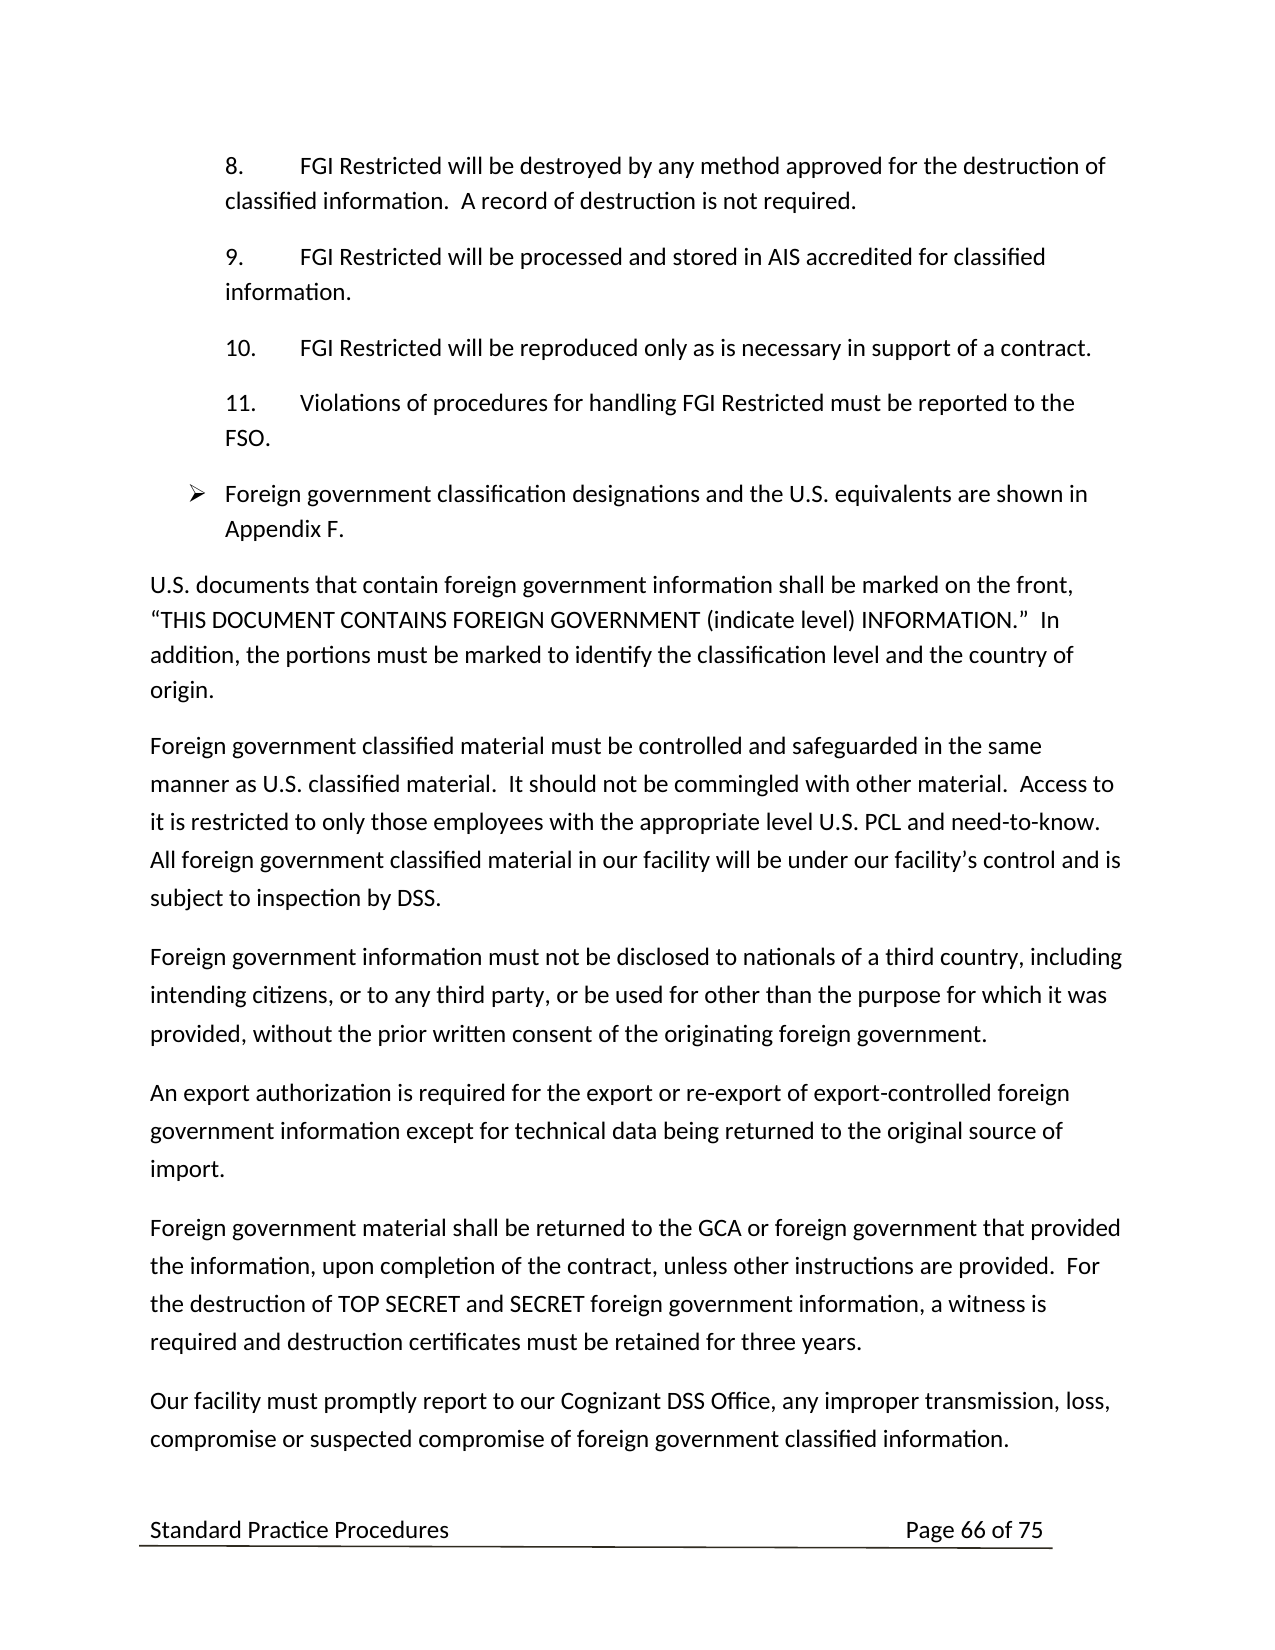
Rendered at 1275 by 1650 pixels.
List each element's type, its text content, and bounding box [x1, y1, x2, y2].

list Foreign government classification designations and the U.S. equivalents are shown in Appendix F. [187, 478, 1125, 544]
text 8. FGI Restricted will be destroyed by any method approved for the destruction of classified information. A record of destruction is not required. [225, 150, 1125, 216]
text Foreign government information must not be disclosed to nationals of a third country, including intending citizens, or to any third party, or be used for other than the purpose for which it was provided, without the prior written consent of the originating foreign government. [150, 941, 1125, 1048]
text Foreign government material shall be returned to the GCA or foreign government that provided the information, upon completion of the contract, unless other instructions are provided. For the destruction of TOP SECRET and SECRET foreign government information, a witness is required and destruction certificates must be retained for three years. [150, 1212, 1125, 1357]
text Our facility must promptly report to our Cognizant DSS Office, any improper transmission, loss, compromise or suspected compromise of foreign government classified information. [150, 1385, 1125, 1454]
text 9. FGI Restricted will be processed and stored in AIS accredited for classified information. [225, 241, 1125, 306]
text 11. Violations of procedures for handling FGI Restricted must be reported to the FSO. [225, 387, 1125, 453]
text 10. FGI Restricted will be reproduced only as is necessary in support of a contract. [225, 332, 1125, 362]
text Foreign government classified material must be controlled and safeguarded in the same manner as U.S. classified material. It should not be commingled with other material. Access to it is restricted to only those employees with the appropriate level U.S. PCL and need-to-know. All foreign government classified material in our facility will be under our facility’s control and is subject to inspection by DSS. [150, 730, 1125, 913]
text An export authorization is required for the export or re-export of export-controlled foreign government information except for technical data being returned to the original source of import. [150, 1077, 1125, 1183]
text U.S. documents that contain foreign government information shall be marked on the front, “THIS DOCUMENT CONTAINS FOREIGN GOVERNMENT (indicate level) INFORMATION.” In addition, the portions must be marked to identify the classification level and the country of origin. [150, 569, 1125, 705]
